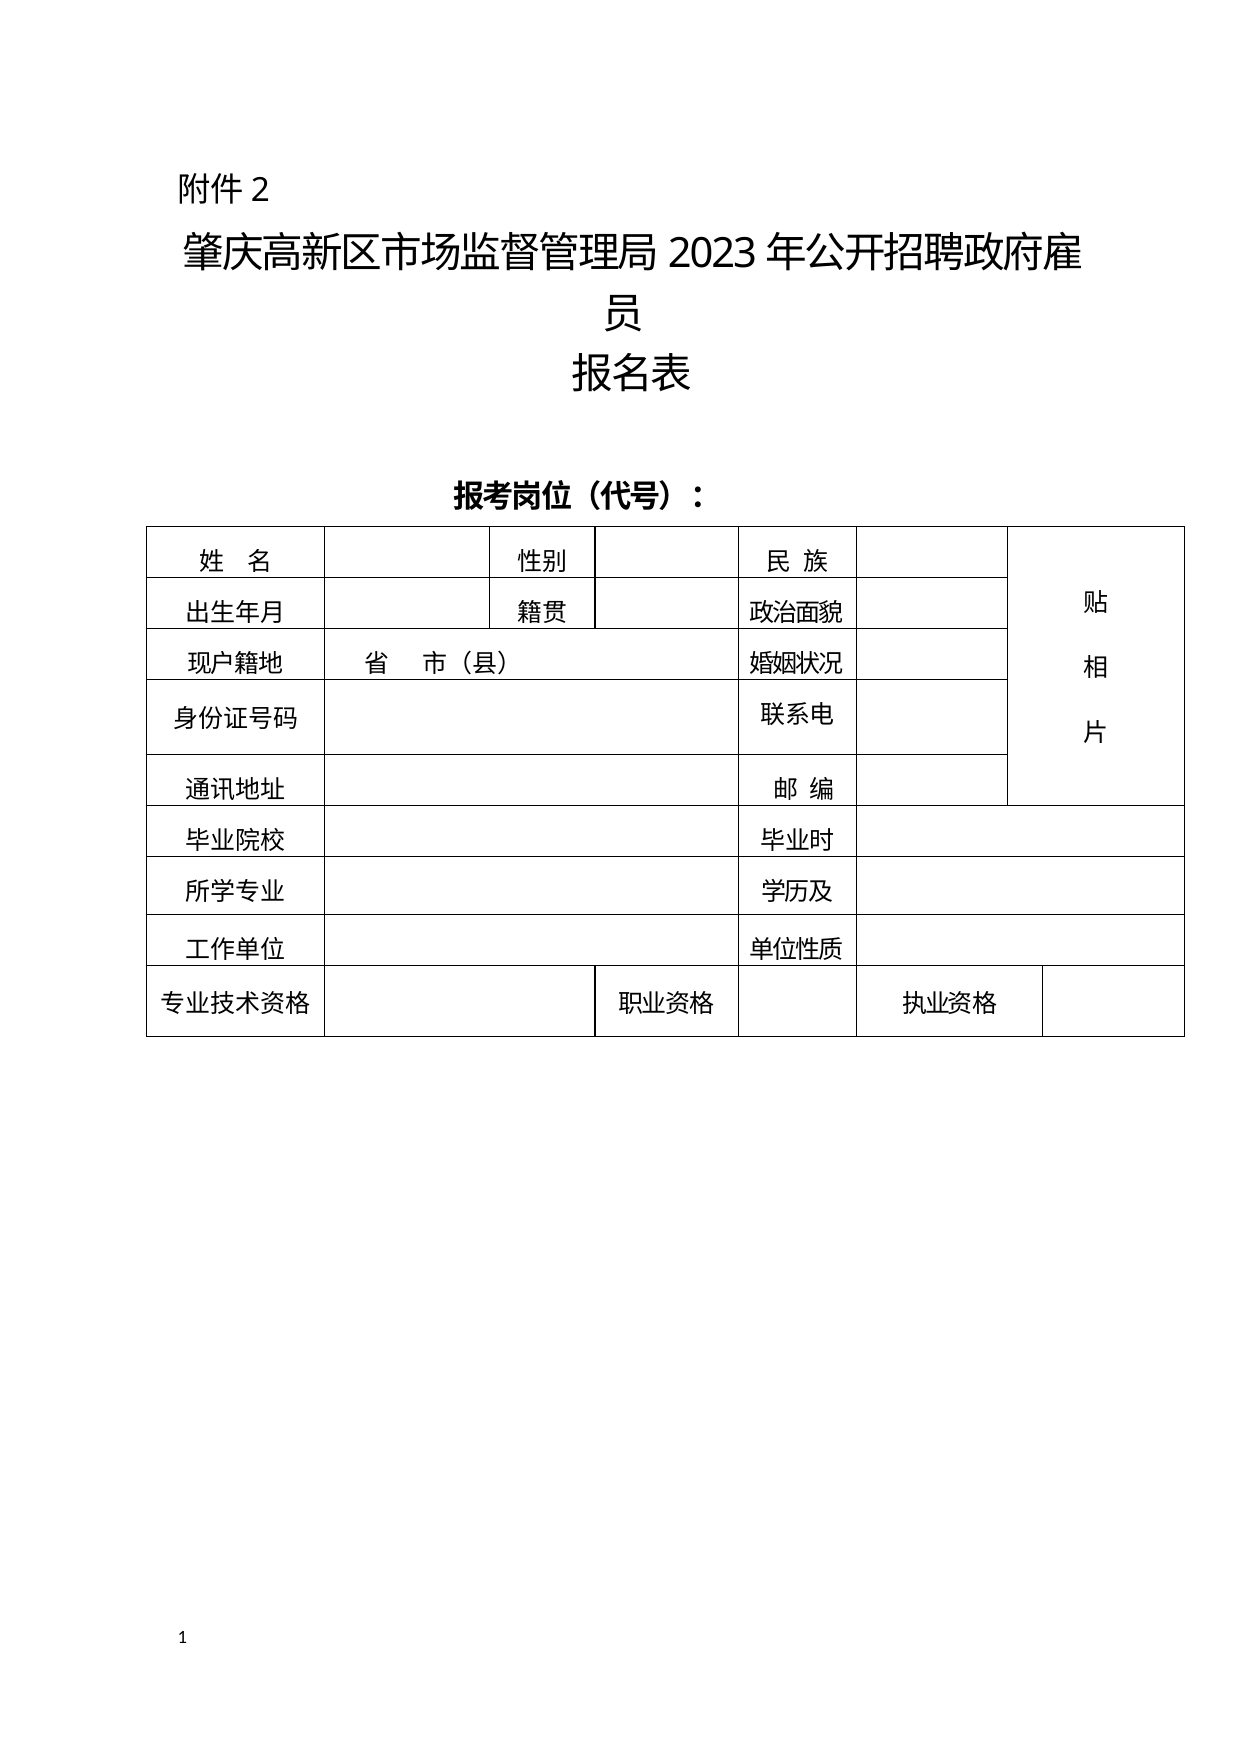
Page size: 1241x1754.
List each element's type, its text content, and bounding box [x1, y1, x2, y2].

table_cell [325, 857, 738, 914]
table_cell [325, 578, 489, 628]
table_cell 省 市（县） [325, 629, 738, 679]
table_cell 单位性质 [739, 915, 856, 965]
table_cell 婚姻状况 [739, 629, 856, 679]
table_cell 毕业时间 [739, 806, 856, 856]
table_cell 籍贯 [490, 578, 594, 628]
table_cell 身份证号码 [147, 680, 324, 754]
table_cell [857, 629, 1007, 679]
table_cell 专业技术资格 [147, 966, 324, 1036]
table_cell 政治面貌 [739, 578, 856, 628]
table_header [596, 527, 738, 577]
table_header 性别 [490, 527, 594, 577]
table_cell 职业资格 [596, 966, 738, 1036]
text 肇庆高新区市场监督管理局2023年公开招聘政府雇员 [156, 219, 1092, 340]
table_header [857, 527, 1007, 577]
table_cell 邮 编 [739, 755, 856, 805]
table_cell [325, 915, 738, 965]
table_cell 所学专业 [147, 857, 324, 914]
table_header 民 族 [739, 527, 856, 577]
table_cell [325, 966, 594, 1036]
table_cell 出生年月 [147, 578, 324, 628]
text 报考岗位（代号）： [177, 461, 1092, 526]
table_header 贴 相 片 [1008, 527, 1184, 805]
table_cell [857, 578, 1007, 628]
table_header 姓 名 [147, 527, 324, 577]
table_cell 毕业院校 [147, 806, 324, 856]
table_cell [857, 857, 1184, 914]
table_header [325, 527, 489, 577]
table_cell 执业资格 [857, 966, 1042, 1036]
table_cell [739, 966, 856, 1036]
table_cell 联系电话 [739, 680, 856, 754]
table_cell [325, 680, 738, 754]
table_cell [596, 578, 738, 628]
text 报名表 [156, 340, 1092, 401]
table_cell [325, 755, 738, 805]
table_cell 通讯地址 [147, 755, 324, 805]
table_cell 现户籍地 [147, 629, 324, 679]
table_cell [857, 755, 1007, 805]
table_cell [1043, 966, 1184, 1036]
table_cell 工作单位 [147, 915, 324, 965]
table_cell [857, 915, 1184, 965]
text 附件2 [177, 154, 1092, 219]
table_cell [325, 806, 738, 856]
table_cell [857, 680, 1007, 754]
table_cell [857, 806, 1184, 856]
table_cell 学历及学位 [739, 857, 856, 914]
